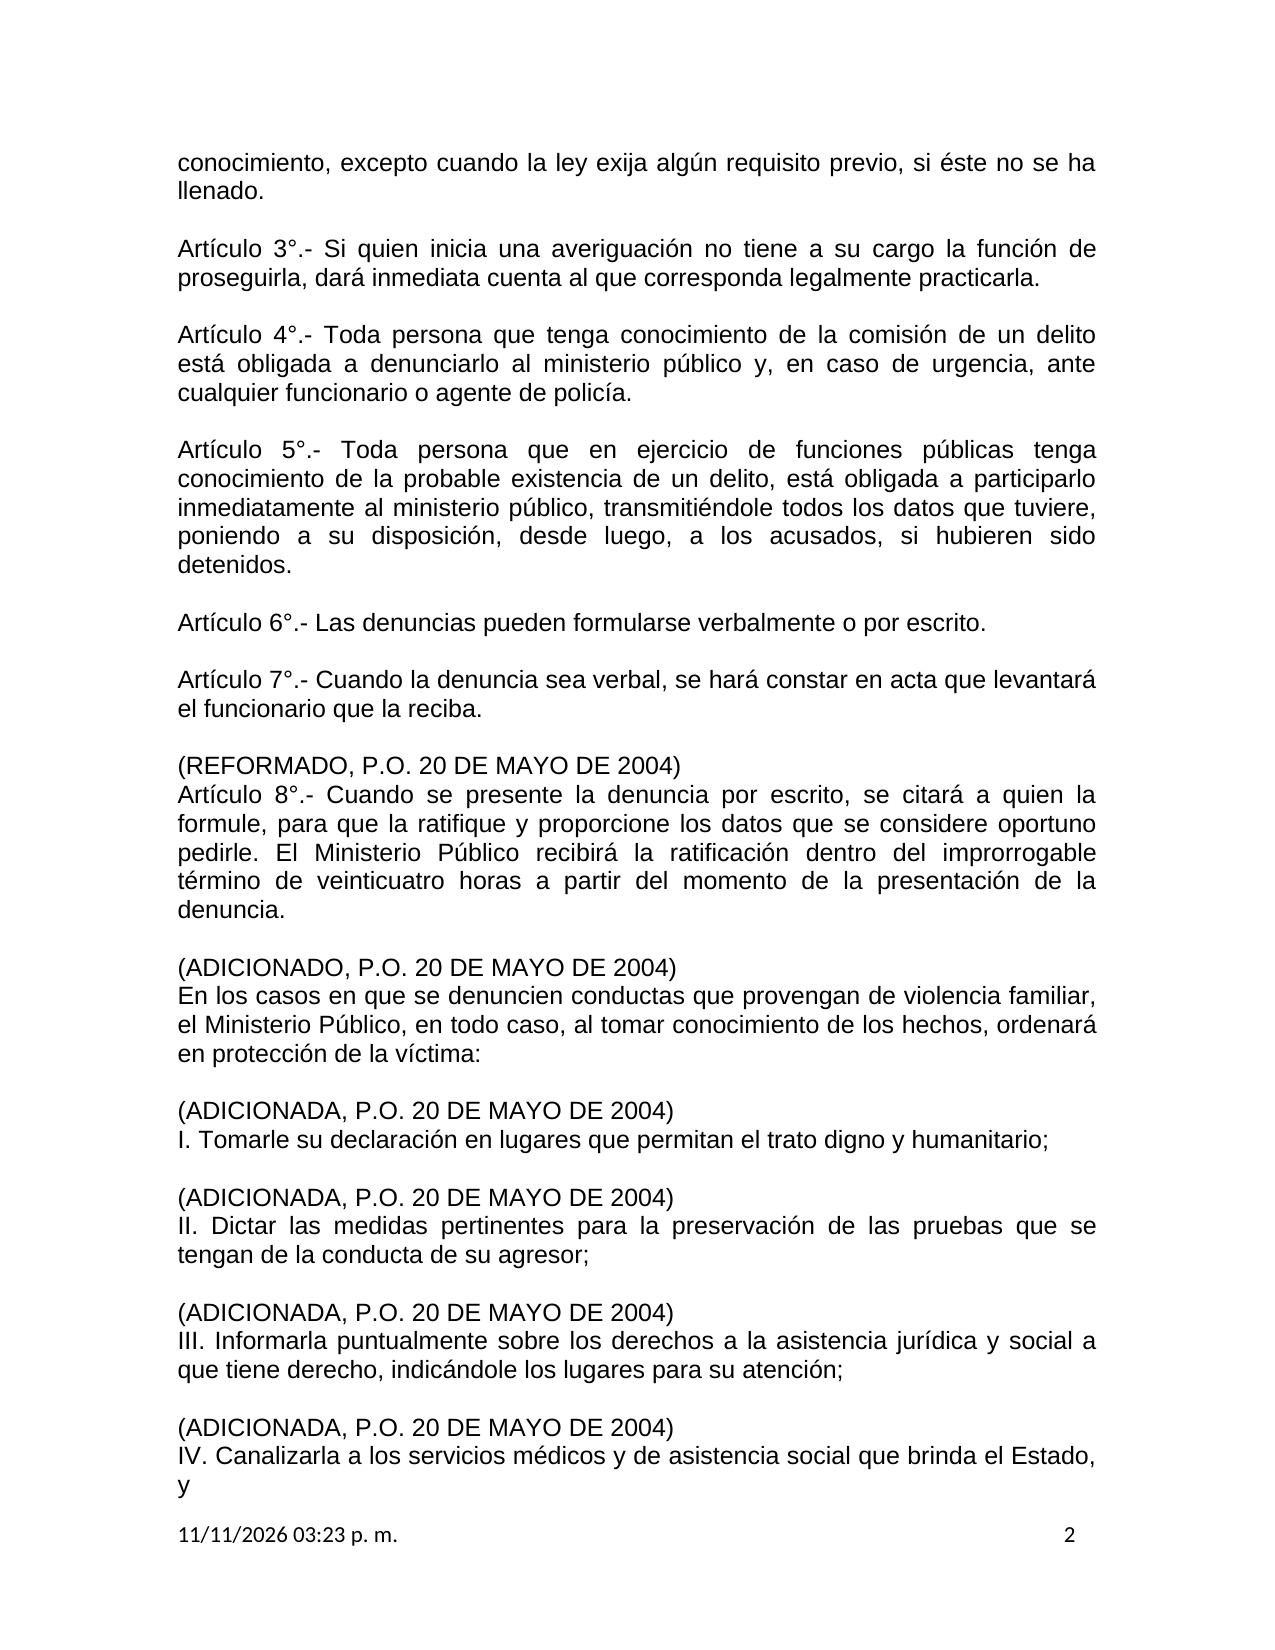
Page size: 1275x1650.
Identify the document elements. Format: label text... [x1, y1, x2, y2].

text (ADICIONADA, P.O. 20 DE MAYO DE 2004) [177, 1183, 1098, 1211]
text Artículo 4°.- Toda persona que tenga conocimiento de la comisión de un delito está obligada a denunciarlo al ministerio público y, en caso de urgencia, ante cualquier funcionario o agente de policía. [177, 320, 1098, 406]
text Artículo 3°.- Si quien inicia una averiguación no tiene a su cargo la función de proseguirla, dará inmediata cuenta al que corresponda legalmente practicarla. [177, 234, 1098, 291]
text I. Tomarle su declaración en lugares que permitan el trato digno y humanitario; [177, 1125, 1098, 1154]
text Artículo 7°.- Cuando la denuncia sea verbal, se hará constar en acta que levantará el funcionario que la reciba. [177, 665, 1098, 723]
text (REFORMADO, P.O. 20 DE MAYO DE 2004) [177, 751, 1098, 780]
text Artículo 8°.- Cuando se presente la denuncia por escrito, se citará a quien la formule, para que la ratifique y proporcione los datos que se considere oportuno pedirle. El Ministerio Público recibirá la ratificación dentro del improrrogable término de veinticuatro horas a partir del momento de la presentación de la denuncia. [177, 780, 1098, 924]
text II. Dictar las medidas pertinentes para la preservación de las pruebas que se tengan de la conducta de su agresor; [177, 1211, 1098, 1269]
text Artículo 6°.- Las denuncias pueden formularse verbalmente o por escrito. [177, 608, 1098, 636]
text III. Informarla puntualmente sobre los derechos a la asistencia jurídica y social a que tiene derecho, indicándole los lugares para su atención; [177, 1326, 1098, 1384]
text (ADICIONADA, P.O. 20 DE MAYO DE 2004) [177, 1413, 1098, 1441]
text (ADICIONADA, P.O. 20 DE MAYO DE 2004) [177, 1096, 1098, 1125]
text IV. Canalizarla a los servicios médicos y de asistencia social que brinda el Estado, y [177, 1441, 1098, 1499]
text (ADICIONADA, P.O. 20 DE MAYO DE 2004) [177, 1298, 1098, 1326]
text (ADICIONADO, P.O. 20 DE MAYO DE 2004) [177, 953, 1098, 981]
text Artículo 5°.- Toda persona que en ejercicio de funciones públicas tenga conocimiento de la probable existencia de un delito, está obligada a participarlo inmediatamente al ministerio público, transmitiéndole todos los datos que tuviere, poniendo a su disposición, desde luego, a los acusados, si hubieren sido detenidos. [177, 435, 1098, 579]
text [177, 148, 1098, 205]
text En los casos en que se denuncien conductas que provengan de violencia familiar, el Ministerio Público, en todo caso, al tomar conocimiento de los hechos, ordenará en protección de la víctima: [177, 981, 1098, 1068]
